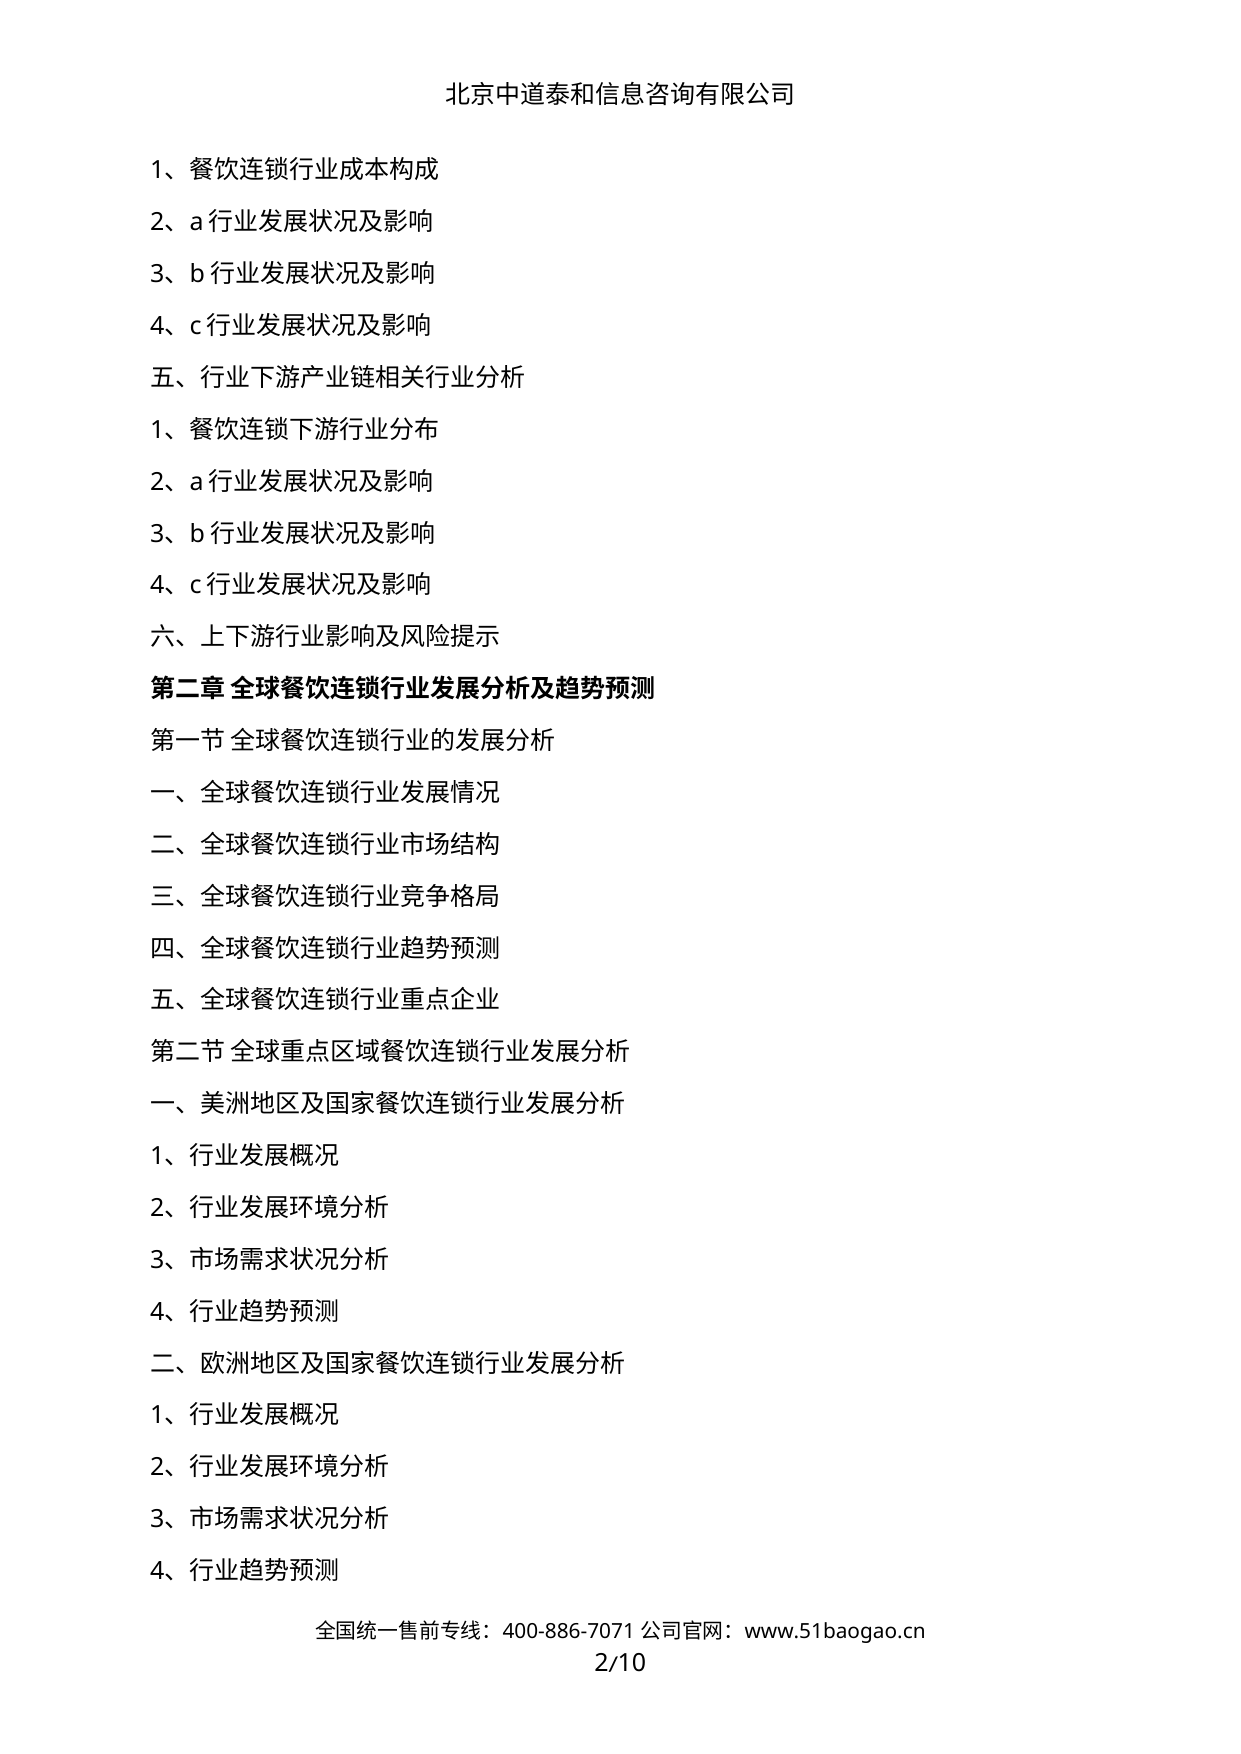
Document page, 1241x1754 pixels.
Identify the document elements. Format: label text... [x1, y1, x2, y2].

text 五、行业下游产业链相关行业分析 [150, 357, 1090, 394]
text 3、b行业发展状况及影响 [150, 513, 1090, 549]
text 1、行业发展概况 [150, 1136, 1090, 1172]
text 4、行业趋势预测 [150, 1291, 1090, 1327]
text 一、全球餐饮连锁行业发展情况 [150, 772, 1090, 809]
text 1、餐饮连锁行业成本构成 [150, 150, 1090, 186]
text 4、c行业发展状况及影响 [150, 306, 1090, 342]
text 第二节 全球重点区域餐饮连锁行业发展分析 [150, 1032, 1090, 1068]
text 二、欧洲地区及国家餐饮连锁行业发展分析 [150, 1343, 1090, 1379]
text 2、行业发展环境分析 [150, 1447, 1090, 1483]
text 1、餐饮连锁下游行业分布 [150, 409, 1090, 446]
text 三、全球餐饮连锁行业竞争格局 [150, 876, 1090, 912]
text 4、c行业发展状况及影响 [150, 565, 1090, 601]
text 第二章 全球餐饮连锁行业发展分析及趋势预测 [150, 669, 1090, 705]
text 一、美洲地区及国家餐饮连锁行业发展分析 [150, 1084, 1090, 1120]
text 3、市场需求状况分析 [150, 1499, 1090, 1535]
text 2、a行业发展状况及影响 [150, 202, 1090, 238]
text 3、b行业发展状况及影响 [150, 254, 1090, 290]
text 五、全球餐饮连锁行业重点企业 [150, 980, 1090, 1016]
text 1、行业发展概况 [150, 1395, 1090, 1431]
text 第一节 全球餐饮连锁行业的发展分析 [150, 721, 1090, 757]
text 二、全球餐饮连锁行业市场结构 [150, 824, 1090, 861]
text 四、全球餐饮连锁行业趋势预测 [150, 928, 1090, 964]
text 3、市场需求状况分析 [150, 1239, 1090, 1276]
text 4、行业趋势预测 [150, 1551, 1090, 1587]
text 六、上下游行业影响及风险提示 [150, 617, 1090, 653]
text 2、a行业发展状况及影响 [150, 461, 1090, 497]
text 2、行业发展环境分析 [150, 1187, 1090, 1224]
